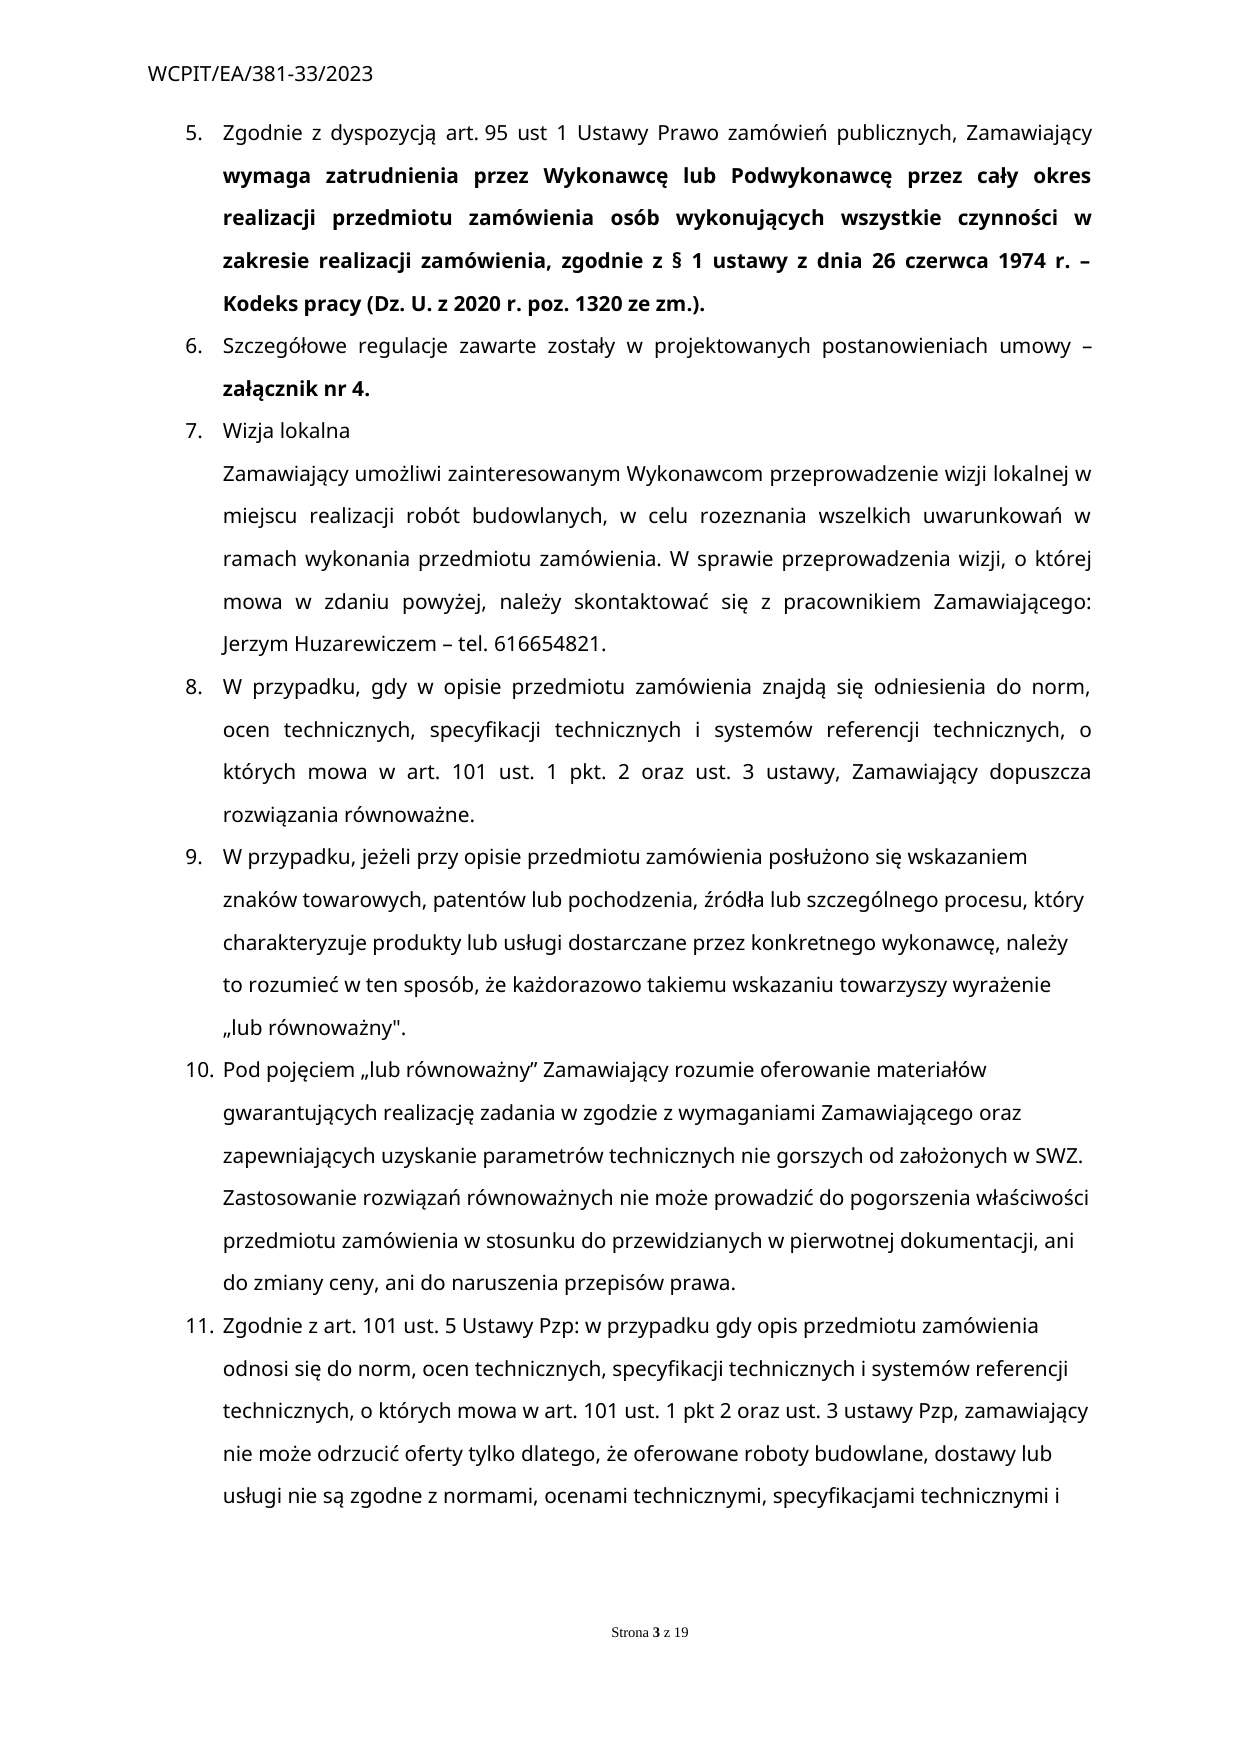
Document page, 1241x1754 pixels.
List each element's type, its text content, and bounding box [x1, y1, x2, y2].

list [185, 1311, 1092, 1510]
list W przypadku, gdy w opisie przedmiotu zamówienia znajdą się odniesienia do norm, ocen technicznych, specyfikacji technicznych i systemów referencji technicznych, o których mowa w art. 101 ust. 1 pkt. 2 oraz ust. 3 ustawy, Zamawiający dopuszcza rozwiązania równoważne. [185, 672, 1092, 828]
list Pod pojęciem „lub równoważny” Zamawiający rozumie oferowanie materiałów gwarantujących realizację zadania w zgodzie z wymaganiami Zamawiającego oraz zapewniających uzyskanie parametrów technicznych nie gorszych od założonych w SWZ. Zastosowanie rozwiązań równoważnych nie może prowadzić do pogorszenia właściwości przedmiotu zamówienia w stosunku do przewidzianych w pierwotnej dokumentacji, ani do zmiany ceny, ani do naruszenia przepisów prawa. [185, 1056, 1092, 1297]
list Zamawiający umożliwi zainteresowanym Wykonawcom przeprowadzenie wizji lokalnej w miejscu realizacji robót budowlanych, w celu rozeznania wszelkich uwarunkowań w ramach wykonania przedmiotu zamówienia. W sprawie przeprowadzenia wizji, o której mowa w zdaniu powyżej, należy skontaktować się z pracownikiem Zamawiającego: Jerzym Huzarewiczem – tel. 616654821. [223, 459, 1092, 658]
list Zgodnie z dyspozycją art. 95 ust 1 Ustawy Prawo zamówień publicznych, Zamawiający wymaga zatrudnienia przez Wykonawcę lub Podwykonawcę przez cały okres realizacji przedmiotu zamówienia osób wykonujących wszystkie czynności w zakresie realizacji zamówienia, zgodnie z § 1 ustawy z dnia 26 czerwca 1974 r. – Kodeks pracy (Dz. U. z 2020 r. poz. 1320 ze zm.). [185, 118, 1092, 317]
list Szczegółowe regulacje zawarte zostały w projektowanych postanowieniach umowy – załącznik nr 4. [185, 331, 1092, 402]
list W przypadku, jeżeli przy opisie przedmiotu zamówienia posłużono się wskazaniem znaków towarowych, patentów lub pochodzenia, źródła lub szczególnego procesu, który charakteryzuje produkty lub usługi dostarczane przez konkretnego wykonawcę, należy to rozumieć w ten sposób, że każdorazowo takiemu wskazaniu towarzyszy wyrażenie „lub równoważny". [185, 842, 1092, 1041]
list Wizja lokalna [185, 416, 1092, 445]
